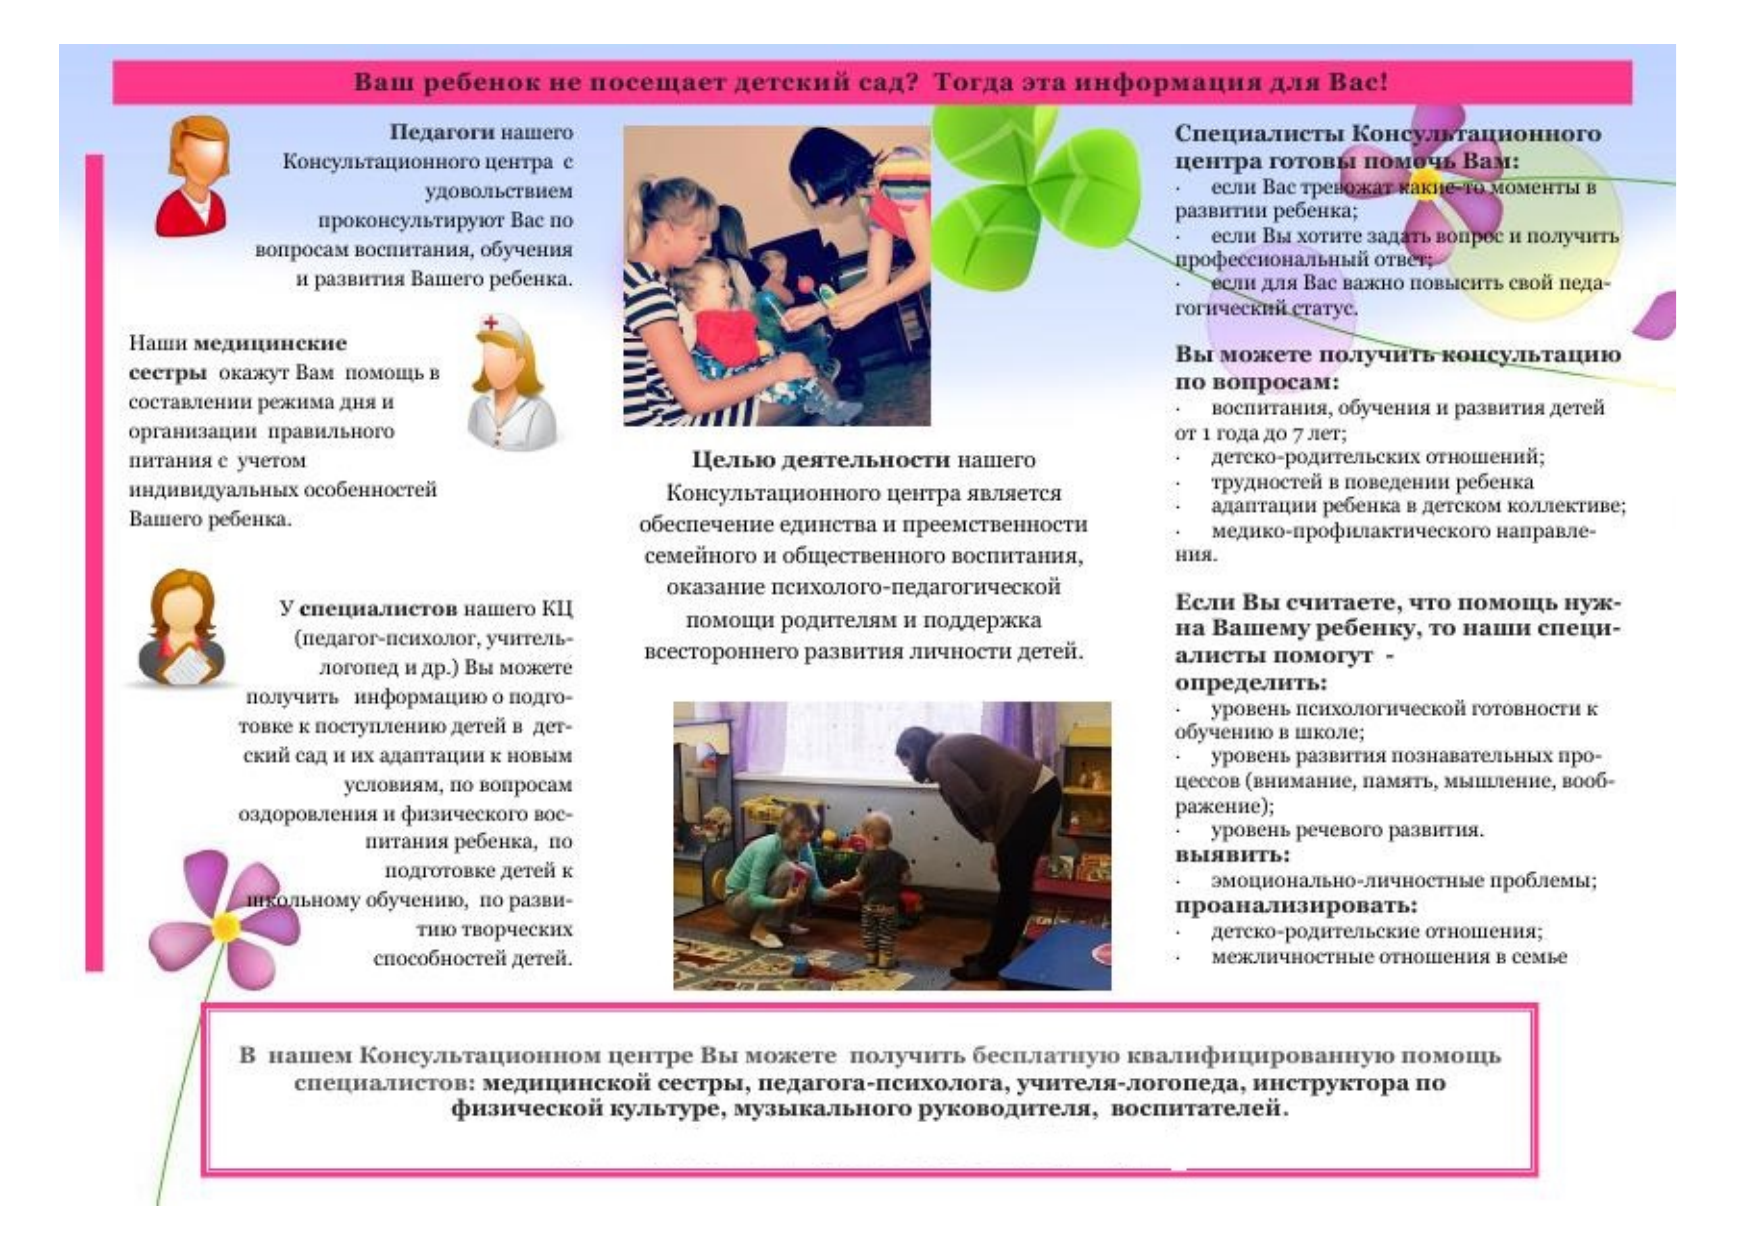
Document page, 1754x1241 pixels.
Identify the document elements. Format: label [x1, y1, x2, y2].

picture [59, 44, 1677, 1206]
